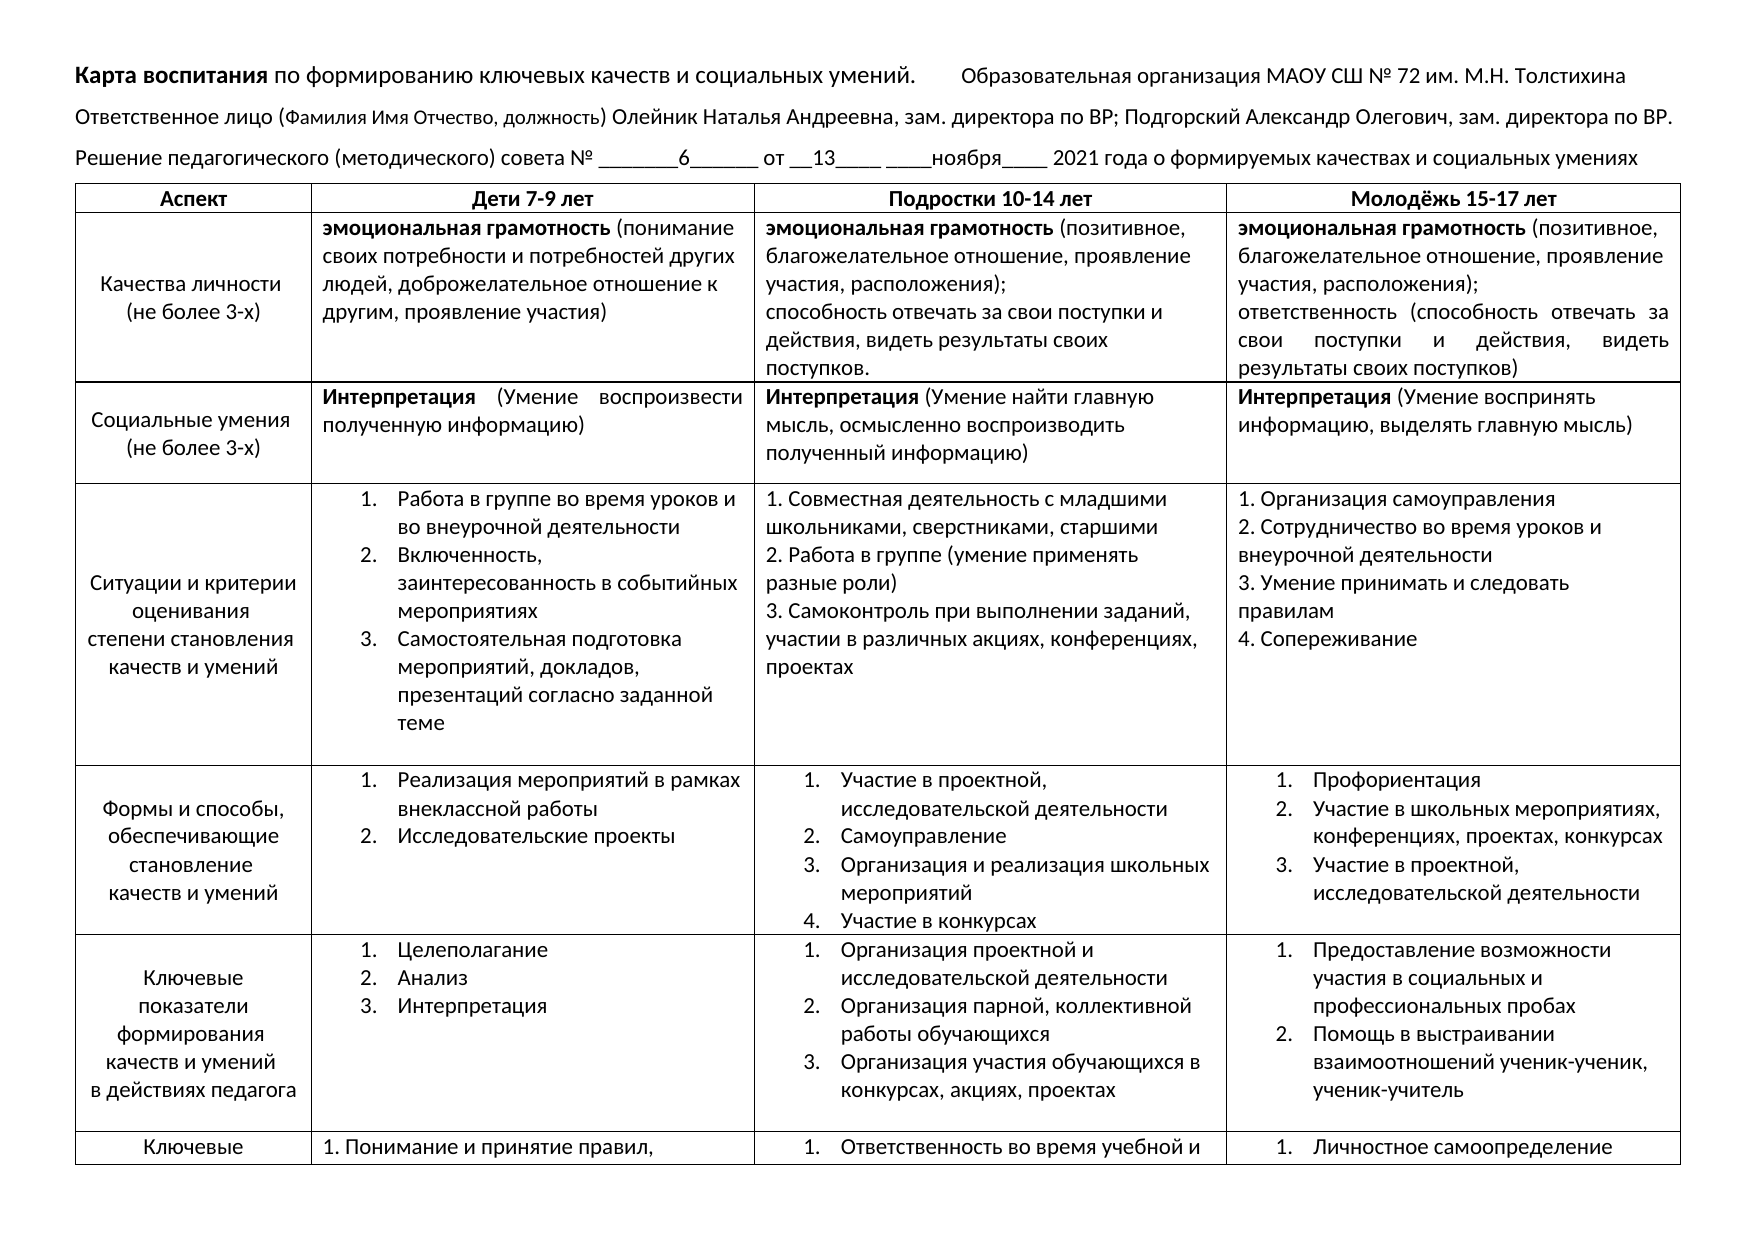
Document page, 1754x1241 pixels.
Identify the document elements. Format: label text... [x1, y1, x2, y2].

table_cell Целеполагание Анализ Интерпретация [312, 935, 754, 1131]
table_cell Интерпретация (Умение воспринять информацию, выделять главную мысль) [1227, 383, 1680, 483]
table_cell эмоциональная грамотность (позитивное, благожелательное отношение, проявление участия, расположения); ответственность (способность отвечать за свои поступки и действия, видеть результаты своих поступков) [1227, 213, 1680, 381]
table_cell 1. Организация самоуправления 2. Сотрудничество во время уроков и внеурочной деятельности 3. Умение принимать и следовать правилам 4. Сопереживание [1227, 484, 1680, 764]
table_cell Реализация мероприятий в рамках внеклассной работы Исследовательские проекты [312, 766, 754, 934]
table_cell Предоставление возможности участия в социальных и профессиональных пробах Помощь в выстраивании взаимоотношений ученик-ученик, ученик-учитель [1227, 935, 1680, 1131]
table_header Дети 7-9 лет [312, 184, 754, 212]
table_cell Организация проектной и исследовательской деятельности Организация парной, коллективной работы обучающихся Организация участия обучающихся в конкурсах, акциях, проектах [755, 935, 1226, 1131]
table_header Молодёжь 15-17 лет [1227, 184, 1680, 212]
table_cell Ситуации и критерии оценивания степени становления качеств и умений [76, 484, 311, 764]
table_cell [76, 1132, 311, 1164]
table_cell Участие в проектной, исследовательской деятельности Самоуправление Организация и реализация школьных мероприятий Участие в конкурсах [755, 766, 1226, 934]
table_header Подростки 10-14 лет [755, 184, 1226, 212]
table_cell Социальные умения (не более 3-х) [76, 383, 311, 483]
table_cell эмоциональная грамотность (понимание своих потребности и потребностей других людей, доброжелательное отношение к другим, проявление участия) [312, 213, 754, 381]
table_cell Работа в группе во время уроков и во внеурочной деятельности Включенность, заинтересованность в событийных мероприятиях Самостоятельная подготовка мероприятий, докладов, презентаций согласно заданной теме [312, 484, 754, 764]
table_cell эмоциональная грамотность (позитивное, благожелательное отношение, проявление участия, расположения); способность отвечать за свои поступки и действия, видеть результаты своих поступков. [755, 213, 1226, 381]
table_cell Интерпретация (Умение найти главную мысль, осмысленно воспроизводить полученный информацию) [755, 383, 1226, 483]
table_cell Формы и способы, обеспечивающие становление качеств и умений [76, 766, 311, 934]
table_cell 1. Совместная деятельность с младшими школьниками, сверстниками, старшими 2. Работа в группе (умение применять разные роли) 3. Самоконтроль при выполнении заданий, участии в различных акциях, конференциях, проектах [755, 484, 1226, 764]
table_cell Ключевые показатели формирования качеств и умений в действиях педагога [76, 935, 311, 1131]
table_cell Профориентация Участие в школьных мероприятиях, конференциях, проектах, конкурсах Участие в проектной, исследовательской деятельности [1227, 766, 1680, 934]
table_cell Интерпретация (Умение воспроизвести полученную информацию) [312, 383, 754, 483]
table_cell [755, 1132, 1226, 1164]
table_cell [312, 1132, 754, 1164]
table_cell Качества личности (не более 3-х) [76, 213, 311, 381]
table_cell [1227, 1132, 1680, 1164]
table_header Аспект [76, 184, 311, 212]
